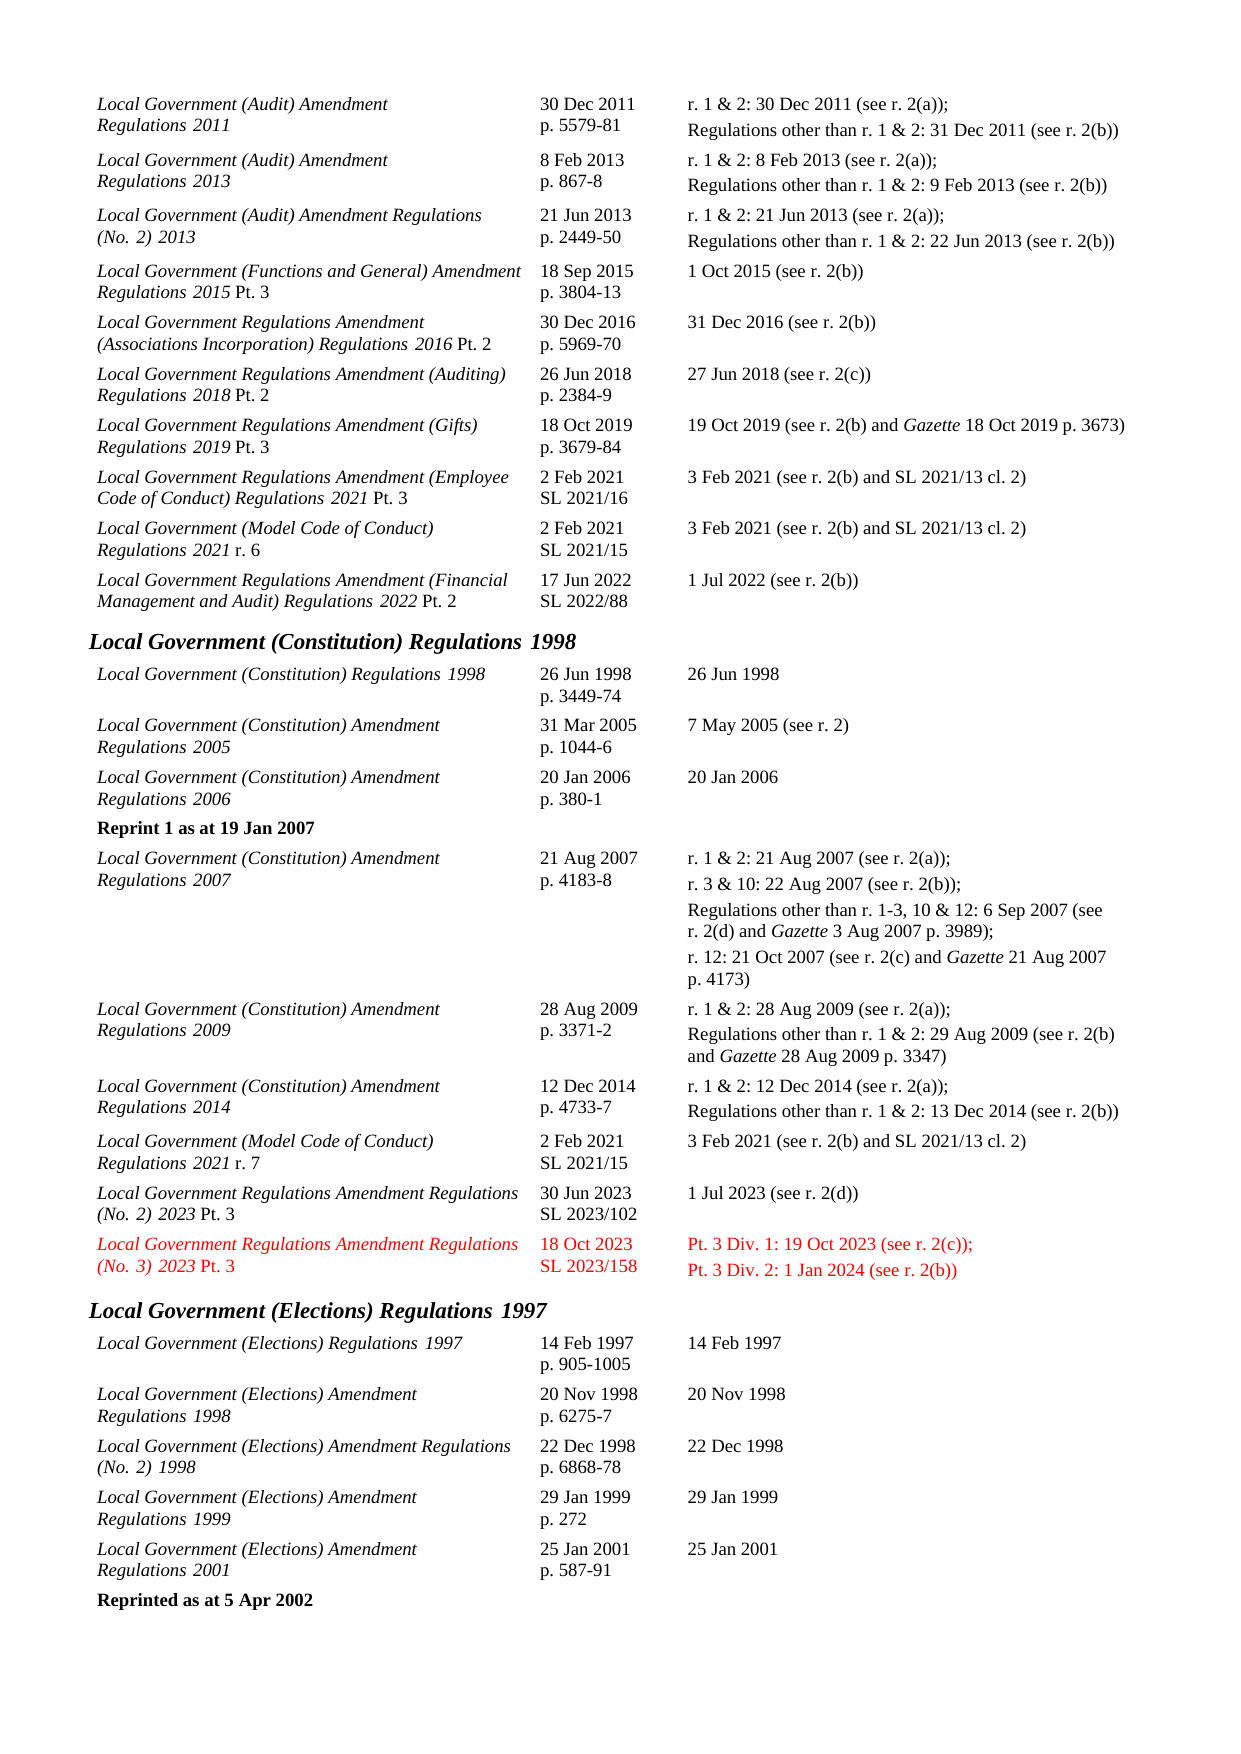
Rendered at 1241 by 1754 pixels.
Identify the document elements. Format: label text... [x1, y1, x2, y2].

table_cell 21 Jun 2013 p. 2449‑50 [531, 200, 679, 256]
table_cell r. 1 & 2: 12 Dec 2014 (see r. 2(a)); Regulations other than r. 1 & 2: 13 Dec 2014 (see r. 2(b)) [679, 1070, 1152, 1126]
table_cell 1 Jul 2023 (see r. 2(d)) [679, 1178, 1152, 1229]
table_cell 22 Dec 1998 p. 6868‑78 [531, 1431, 679, 1482]
table_header 14 Feb 1997 p. 905‑1005 [531, 1328, 679, 1379]
table_cell Local Government (Constitution) Amendment Regulations 2014 [89, 1070, 531, 1126]
table_cell r. 1 & 2: 21 Jun 2013 (see r. 2(a)); Regulations other than r. 1 & 2: 22 Jun 2013 (see r. 2(b)) [679, 200, 1152, 256]
table_cell 18 Oct 2023 SL 2023/158 [531, 1229, 679, 1284]
table_cell 19 Oct 2019 (see r. 2(b) and Gazette 18 Oct 2019 p. 3673) [679, 410, 1152, 461]
table_cell Reprinted as at 5 Apr 2002 [89, 1585, 1152, 1615]
table_cell 29 Jan 1999 [679, 1482, 1152, 1533]
table_cell 25 Jan 2001 p. 587‑91 [531, 1534, 679, 1585]
table_cell 27 Jun 2018 (see r. 2(c)) [679, 359, 1152, 410]
table_cell Local Government (Constitution) Amendment Regulations 2007 [89, 843, 531, 993]
table_cell r. 1 & 2: 21 Aug 2007 (see r. 2(a)); r. 3 & 10: 22 Aug 2007 (see r. 2(b)); Regulations other than r. 1‑3, 10 & 12: 6 Sep 2007 (see r. 2(d) and Gazette 3 Aug 2007 p. 3989); r. 12: 21 Oct 2007 (see r. 2(c) and Gazette 21 Aug 2007 p. 4173) [679, 843, 1152, 993]
table_cell Local Government (Audit) Amendment Regulations 2013 [89, 144, 531, 200]
table_cell 20 Nov 1998 [679, 1379, 1152, 1431]
table_cell Local Government Regulations Amendment (Auditing) Regulations 2018 Pt. 2 [89, 359, 531, 410]
table_cell 2 Feb 2021 SL 2021/16 [531, 461, 679, 513]
table_cell 3 Feb 2021 (see r. 2(b) and SL 2021/13 cl. 2) [679, 461, 1152, 513]
table_cell Local Government (Constitution) Amendment Regulations 2005 [89, 710, 531, 762]
table_cell 25 Jan 2001 [679, 1534, 1152, 1585]
table_cell 1 Jul 2022 (see r. 2(b)) [679, 564, 1152, 616]
table_cell Local Government (Elections) Amendment Regulations 2001 [89, 1534, 531, 1585]
table_cell 22 Dec 1998 [679, 1431, 1152, 1482]
table_cell 18 Sep 2015 p. 3804‑13 [531, 256, 679, 307]
table_cell 2 Feb 2021 SL 2021/15 [531, 1126, 679, 1177]
table_header 26 Jun 1998 p. 3449‑74 [531, 659, 679, 710]
table_cell 20 Nov 1998 p. 6275‑7 [531, 1379, 679, 1431]
table_cell 17 Jun 2022 SL 2022/88 [531, 564, 679, 616]
table_cell Local Government (Constitution) Amendment Regulations 2006 [89, 762, 531, 813]
table_cell 26 Jun 2018 p. 2384‑9 [531, 359, 679, 410]
table_header 26 Jun 1998 [679, 659, 1152, 710]
table_cell Local Government (Elections) Amendment Regulations 1998 [89, 1379, 531, 1431]
table_cell 8 Feb 2013 p. 867‑8 [531, 144, 679, 200]
table_cell Local Government (Elections) Amendment Regulations 1999 [89, 1482, 531, 1533]
table_cell Local Government Regulations Amendment Regulations (No. 2) 2023 Pt. 3 [89, 1178, 531, 1229]
table_cell Local Government Regulations Amendment (Gifts) Regulations 2019 Pt. 3 [89, 410, 531, 461]
table_header Local Government (Elections) Regulations 1997 [89, 1328, 531, 1379]
table_cell 3 Feb 2021 (see r. 2(b) and SL 2021/13 cl. 2) [679, 513, 1152, 564]
table_cell Reprint 1 as at 19 Jan 2007 [89, 813, 1152, 843]
table_cell Local Government Regulations Amendment Regulations (No. 3) 2023 Pt. 3 [89, 1229, 531, 1284]
table_cell Local Government (Audit) Amendment Regulations 2011 [89, 89, 531, 144]
table_cell 20 Jan 2006 [679, 762, 1152, 813]
table_cell Local Government (Functions and General) Amendment Regulations 2015 Pt. 3 [89, 256, 531, 307]
table_cell Local Government (Audit) Amendment Regulations (No. 2) 2013 [89, 200, 531, 256]
table_cell Local Government Regulations Amendment (Associations Incorporation) Regulations 2016 Pt. 2 [89, 307, 531, 358]
table_cell 31 Mar 2005 p. 1044‑6 [531, 710, 679, 762]
table_cell Local Government (Model Code of Conduct) Regulations 2021 r. 6 [89, 513, 531, 564]
table_cell Local Government Regulations Amendment (Financial Management and Audit) Regulations 2022 Pt. 2 [89, 564, 531, 616]
table_cell 7 May 2005 (see r. 2) [679, 710, 1152, 762]
table_cell 2 Feb 2021 SL 2021/15 [531, 513, 679, 564]
table_cell 1 Oct 2015 (see r. 2(b)) [679, 256, 1152, 307]
table_cell Local Government (Model Code of Conduct) Regulations 2021 r. 7 [89, 1126, 531, 1177]
table_cell Pt. 3 Div. 1: 19 Oct 2023 (see r. 2(c)); Pt. 3 Div. 2: 1 Jan 2024 (see r. 2(b)) [679, 1229, 1152, 1284]
table_cell 30 Jun 2023 SL 2023/102 [531, 1178, 679, 1229]
text Local Government (Constitution) Regulations 1998 [89, 628, 1152, 654]
table_cell Local Government (Constitution) Amendment Regulations 2009 [89, 993, 531, 1070]
text Local Government (Elections) Regulations 1997 [89, 1297, 1152, 1323]
table_cell Local Government Regulations Amendment (Employee Code of Conduct) Regulations 2021 Pt. 3 [89, 461, 531, 513]
table_cell 20 Jan 2006 p. 380‑1 [531, 762, 679, 813]
table_cell 30 Dec 2016 p. 5969‑70 [531, 307, 679, 358]
table_cell r. 1 & 2: 8 Feb 2013 (see r. 2(a)); Regulations other than r. 1 & 2: 9 Feb 2013 (see r. 2(b)) [679, 144, 1152, 200]
table_cell 18 Oct 2019 p. 3679‑84 [531, 410, 679, 461]
table_cell Local Government (Elections) Amendment Regulations (No. 2) 1998 [89, 1431, 531, 1482]
table_cell 31 Dec 2016 (see r. 2(b)) [679, 307, 1152, 358]
table_cell 29 Jan 1999 p. 272 [531, 1482, 679, 1533]
table_cell 3 Feb 2021 (see r. 2(b) and SL 2021/13 cl. 2) [679, 1126, 1152, 1177]
table_cell r. 1 & 2: 30 Dec 2011 (see r. 2(a)); Regulations other than r. 1 & 2: 31 Dec 2011 (see r. 2(b)) [679, 89, 1152, 144]
table_cell 12 Dec 2014 p. 4733‑7 [531, 1070, 679, 1126]
table_cell 28 Aug 2009 p. 3371‑2 [531, 993, 679, 1070]
table_header Local Government (Constitution) Regulations 1998 [89, 659, 531, 710]
table_cell 30 Dec 2011 p. 5579‑81 [531, 89, 679, 144]
table_cell 21 Aug 2007 p. 4183‑8 [531, 843, 679, 993]
table_header 14 Feb 1997 [679, 1328, 1152, 1379]
table_cell r. 1 & 2: 28 Aug 2009 (see r. 2(a)); Regulations other than r. 1 & 2: 29 Aug 2009 (see r. 2(b) and Gazette 28 Aug 2009 p. 3347) [679, 993, 1152, 1070]
